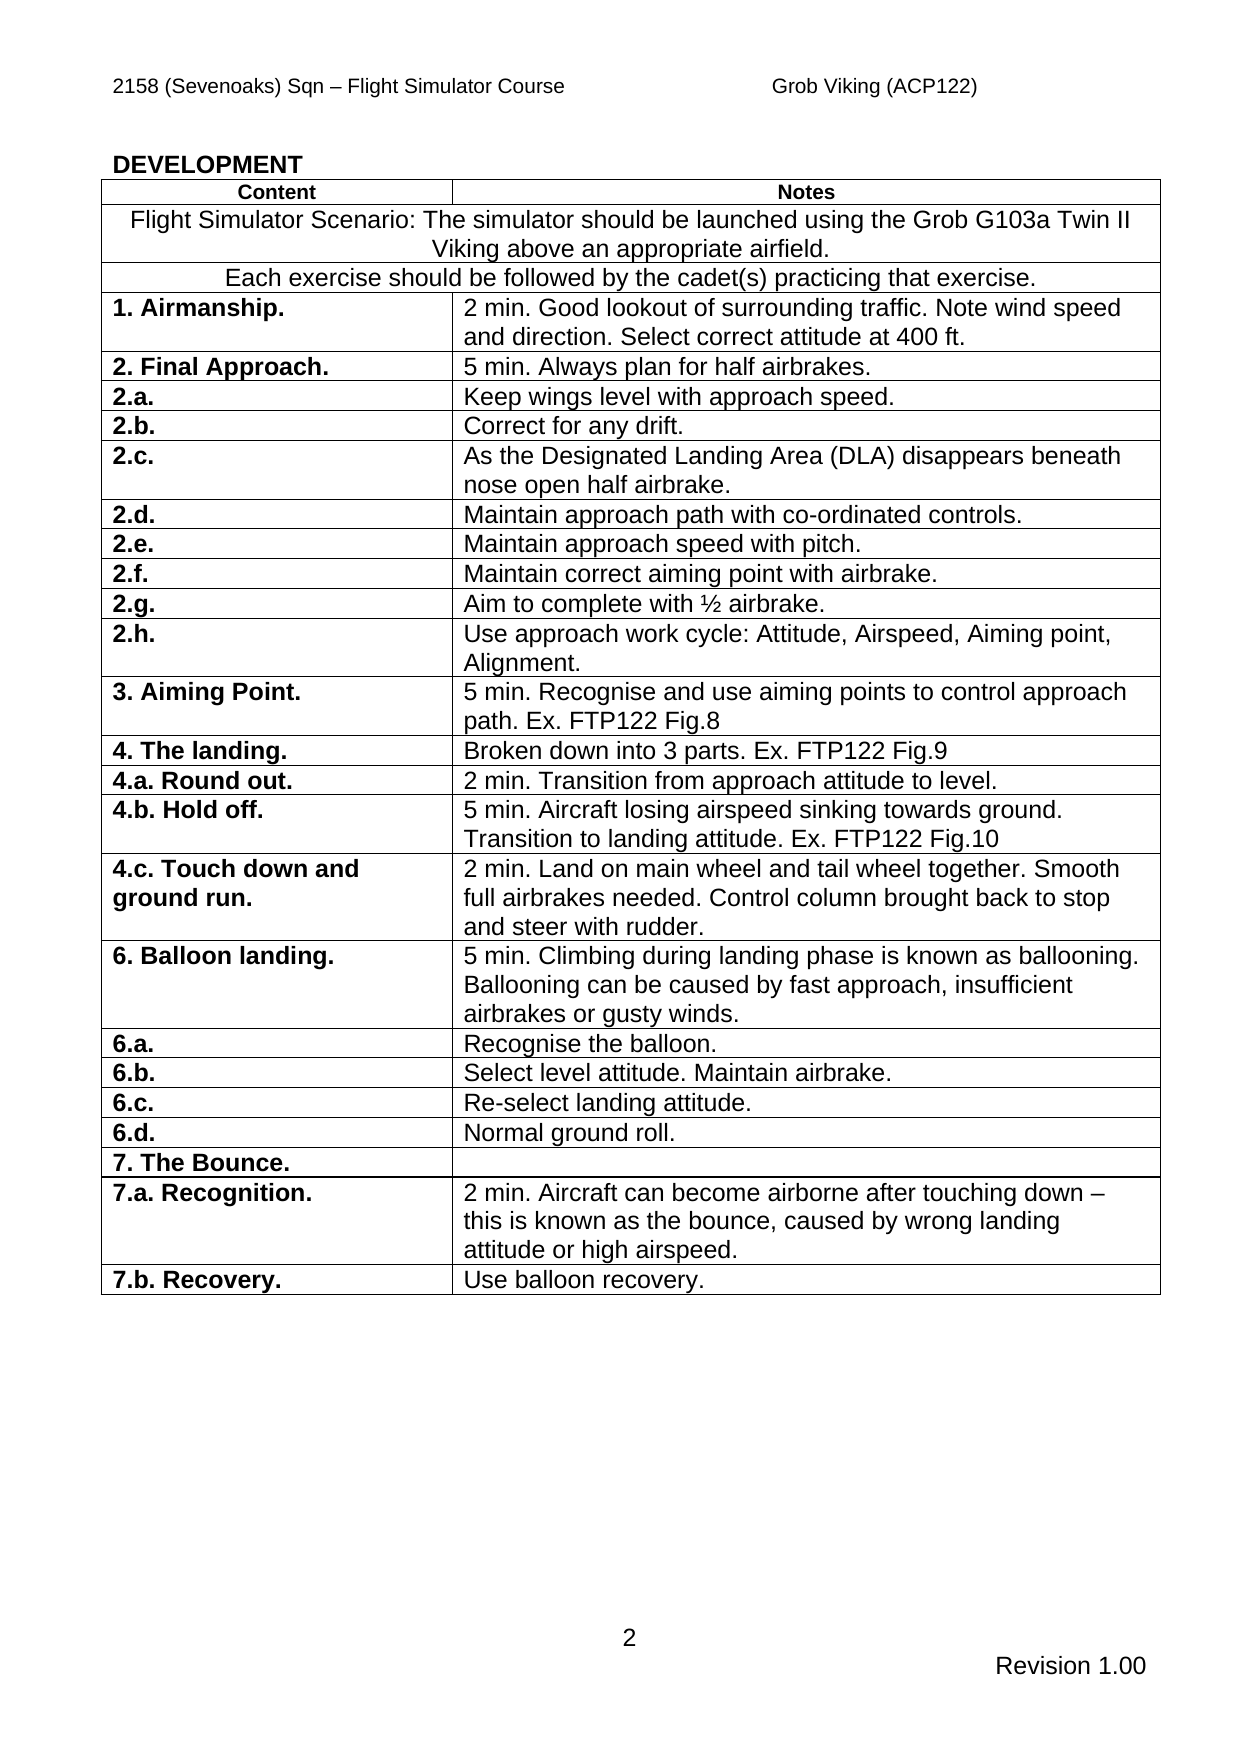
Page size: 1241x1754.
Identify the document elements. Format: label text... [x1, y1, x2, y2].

table_cell 6. Balloon landing. [102, 941, 452, 1027]
table_cell 4. The landing. [102, 736, 452, 764]
table_cell 2.g. [102, 589, 452, 618]
table_cell 7.a. Recognition. [102, 1178, 452, 1264]
table_cell 2.d. [102, 500, 452, 528]
table_cell Keep wings level with approach speed. [453, 381, 1160, 410]
table_cell Each exercise should be followed by the cadet(s) practicing that exercise. [102, 263, 1160, 292]
table_cell As the Designated Landing Area (DLA) disappears beneath nose open half airbrake. [453, 441, 1160, 498]
table_cell 2.b. [102, 411, 452, 440]
table_cell Maintain approach path with co-ordinated controls. [453, 500, 1160, 528]
table_cell 4.b. Hold off. [102, 795, 452, 853]
table_cell Recognise the balloon. [453, 1029, 1160, 1057]
table_cell 4.c. Touch down and ground run. [102, 854, 452, 940]
table_cell 4.a. Round out. [102, 766, 452, 794]
table_header Notes [453, 180, 1160, 204]
table_cell Select level attitude. Maintain airbrake. [453, 1058, 1160, 1087]
table_cell 2. Final Approach. [102, 352, 452, 380]
table_cell 5 min. Always plan for half airbrakes. [453, 352, 1160, 380]
table_cell 1. Airmanship. [102, 293, 452, 351]
table_cell 5 min. Recognise and use aiming points to control approach path. Ex. FTP122 Fig.8 [453, 677, 1160, 735]
table_cell Flight Simulator Scenario: The simulator should be launched using the Grob G103a Twin ӀӀ Viking above an appropriate airfield. [102, 205, 1160, 262]
table_cell Use balloon recovery. [453, 1265, 1160, 1293]
table_cell 2 min. Transition from approach attitude to level. [453, 766, 1160, 794]
table_cell 2.e. [102, 529, 452, 558]
table_cell Use approach work cycle: Attitude, Airspeed, Aiming point, Alignment. [453, 619, 1160, 676]
table_cell Maintain approach speed with pitch. [453, 529, 1160, 558]
table_cell 7.b. Recovery. [102, 1265, 452, 1293]
table_cell 2 min. Land on main wheel and tail wheel together. Smooth full airbrakes needed. Control column brought back to stop and steer with rudder. [453, 854, 1160, 940]
table_cell 5 min. Climbing during landing phase is known as ballooning. Ballooning can be caused by fast approach, insufficient airbrakes or gusty winds. [453, 941, 1160, 1027]
table_cell 3. Aiming Point. [102, 677, 452, 735]
table_cell 2.c. [102, 441, 452, 498]
table_cell 6.c. [102, 1088, 452, 1117]
text DEVELOPMENT [112, 150, 1147, 179]
table_cell 2.h. [102, 619, 452, 676]
table_cell 2 min. Good lookout of surrounding traffic. Note wind speed and direction. Select correct attitude at 400 ft. [453, 293, 1160, 351]
table_cell 2 min. Aircraft can become airborne after touching down – this is known as the bounce, caused by wrong landing attitude or high airspeed. [453, 1178, 1160, 1264]
table_header Content [102, 180, 452, 204]
table_cell 6.a. [102, 1029, 452, 1057]
table_cell 2.a. [102, 381, 452, 410]
table_cell 2.f. [102, 559, 452, 588]
table_cell 6.d. [102, 1118, 452, 1147]
table_cell Aim to complete with ½ airbrake. [453, 589, 1160, 618]
table_cell Correct for any drift. [453, 411, 1160, 440]
table_cell 5 min. Aircraft losing airspeed sinking towards ground. Transition to landing attitude. Ex. FTP122 Fig.10 [453, 795, 1160, 853]
table_cell 6.b. [102, 1058, 452, 1087]
table_cell Maintain correct aiming point with airbrake. [453, 559, 1160, 588]
table_cell Re-select landing attitude. [453, 1088, 1160, 1117]
table_cell Normal ground roll. [453, 1118, 1160, 1147]
table_cell 7. The Bounce. [102, 1148, 452, 1176]
table_cell Broken down into 3 parts. Ex. FTP122 Fig.9 [453, 736, 1160, 764]
table_cell [453, 1148, 1160, 1176]
